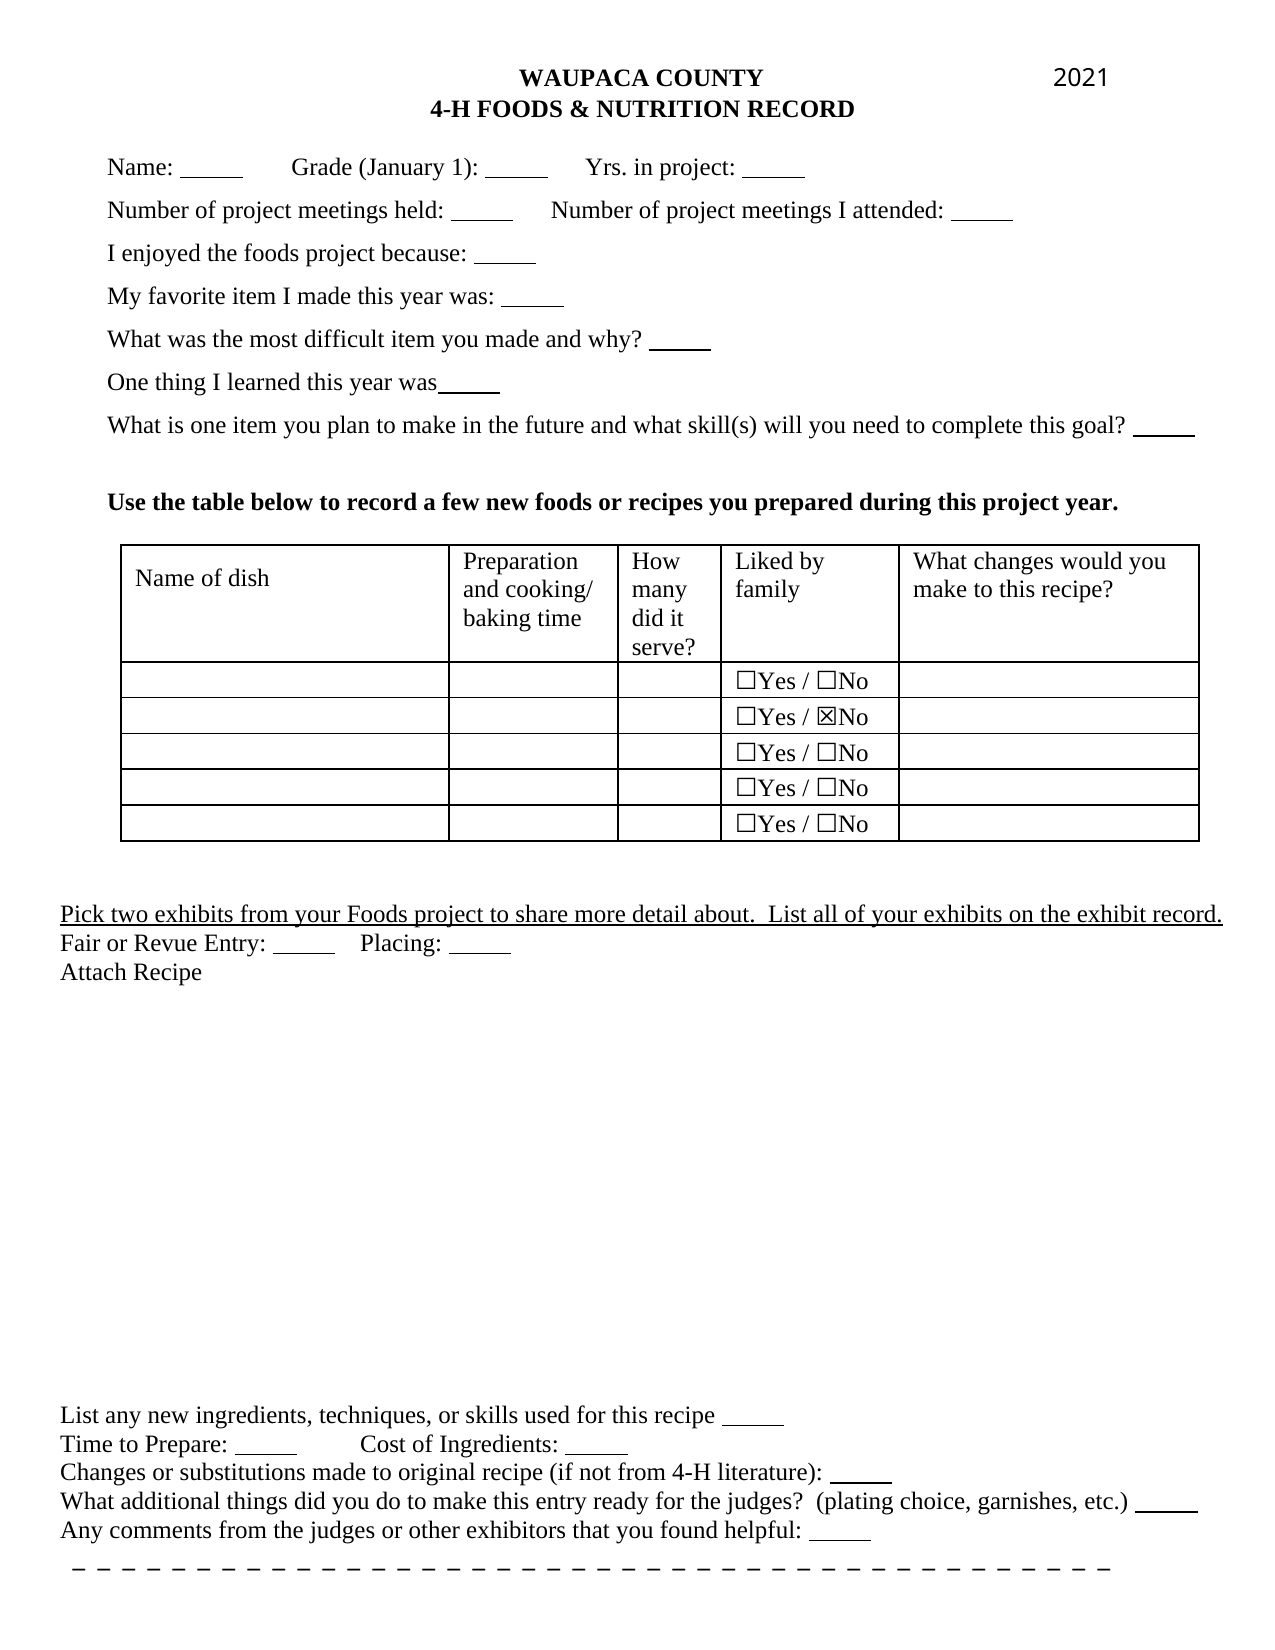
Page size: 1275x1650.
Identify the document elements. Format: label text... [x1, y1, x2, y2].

table_cell [450, 734, 617, 768]
text Use the table below to record a few new foods or recipes you prepared during this project year. [32, 487, 1275, 515]
text Time to Prepare: Cost of Ingredients: [60, 1429, 1225, 1457]
text Number of project meetings held: Number of project meetings I attended: [107, 195, 1225, 223]
table_cell [619, 663, 720, 697]
text I enjoyed the foods project because: [107, 238, 1225, 267]
text WAUPACA COUNTY 2021 [60, 60, 1215, 94]
table_header Preparation and cooking/ baking time [450, 546, 617, 661]
table_cell [619, 806, 720, 840]
text Name: Grade (January 1): Yrs. in project: [107, 152, 1225, 180]
text My favorite item I made this year was: [107, 281, 1225, 310]
table_cell [122, 770, 448, 804]
text 4-H FOODS & NUTRITION RECORD [60, 94, 1225, 123]
table_cell Yes / No [722, 806, 898, 840]
table_cell [450, 663, 617, 697]
table_cell [900, 698, 1198, 732]
text What additional things did you do to make this entry ready for the judges? (plating choice, garnishes, etc.) [60, 1486, 1225, 1515]
text Attach Recipe [60, 957, 1225, 986]
table_cell [122, 734, 448, 768]
text What was the most difficult item you made and why? [107, 324, 1225, 353]
text What is one item you plan to make in the future and what skill(s) will you need to complete this goal? [107, 410, 1225, 439]
table_cell Yes / No [722, 734, 898, 768]
table_cell [619, 770, 720, 804]
table_cell Yes / No [722, 770, 898, 804]
table_cell [122, 663, 448, 697]
table_cell [900, 663, 1198, 697]
table_cell [122, 806, 448, 840]
table_cell [900, 734, 1198, 768]
table_cell [450, 806, 617, 840]
table_header Liked by family [722, 546, 898, 661]
text Any comments from the judges or other exhibitors that you found helpful: [60, 1515, 1225, 1544]
text List any new ingredients, techniques, or skills used for this recipe [60, 1400, 1225, 1429]
table_header Name of dish [122, 546, 448, 661]
text _ _ _ _ _ _ _ _ _ _ _ _ _ _ _ _ _ _ _ _ _ _ _ _ _ _ _ _ _ _ _ _ _ _ _ _ _ _ _ _ _ _ [60, 1544, 1225, 1572]
table_cell [122, 698, 448, 732]
text Changes or substitutions made to original recipe (if not from 4-H literature): [60, 1457, 1225, 1486]
table_cell [450, 770, 617, 804]
text One thing I learned this year was [107, 367, 1225, 396]
table_cell [450, 698, 617, 732]
table_cell Yes / No [722, 663, 898, 697]
table_cell Yes / No [722, 698, 898, 732]
table_header What changes would you make to this recipe? [900, 546, 1198, 661]
table_cell [900, 806, 1198, 840]
table_cell [619, 734, 720, 768]
table_cell [619, 698, 720, 732]
text Pick two exhibits from your Foods project to share more detail about. List all of your exhibits on the exhibit record. Fair or Revue Entry: Placing: [60, 899, 1225, 957]
table_header How many did it serve? [619, 546, 720, 661]
table_cell [900, 770, 1198, 804]
